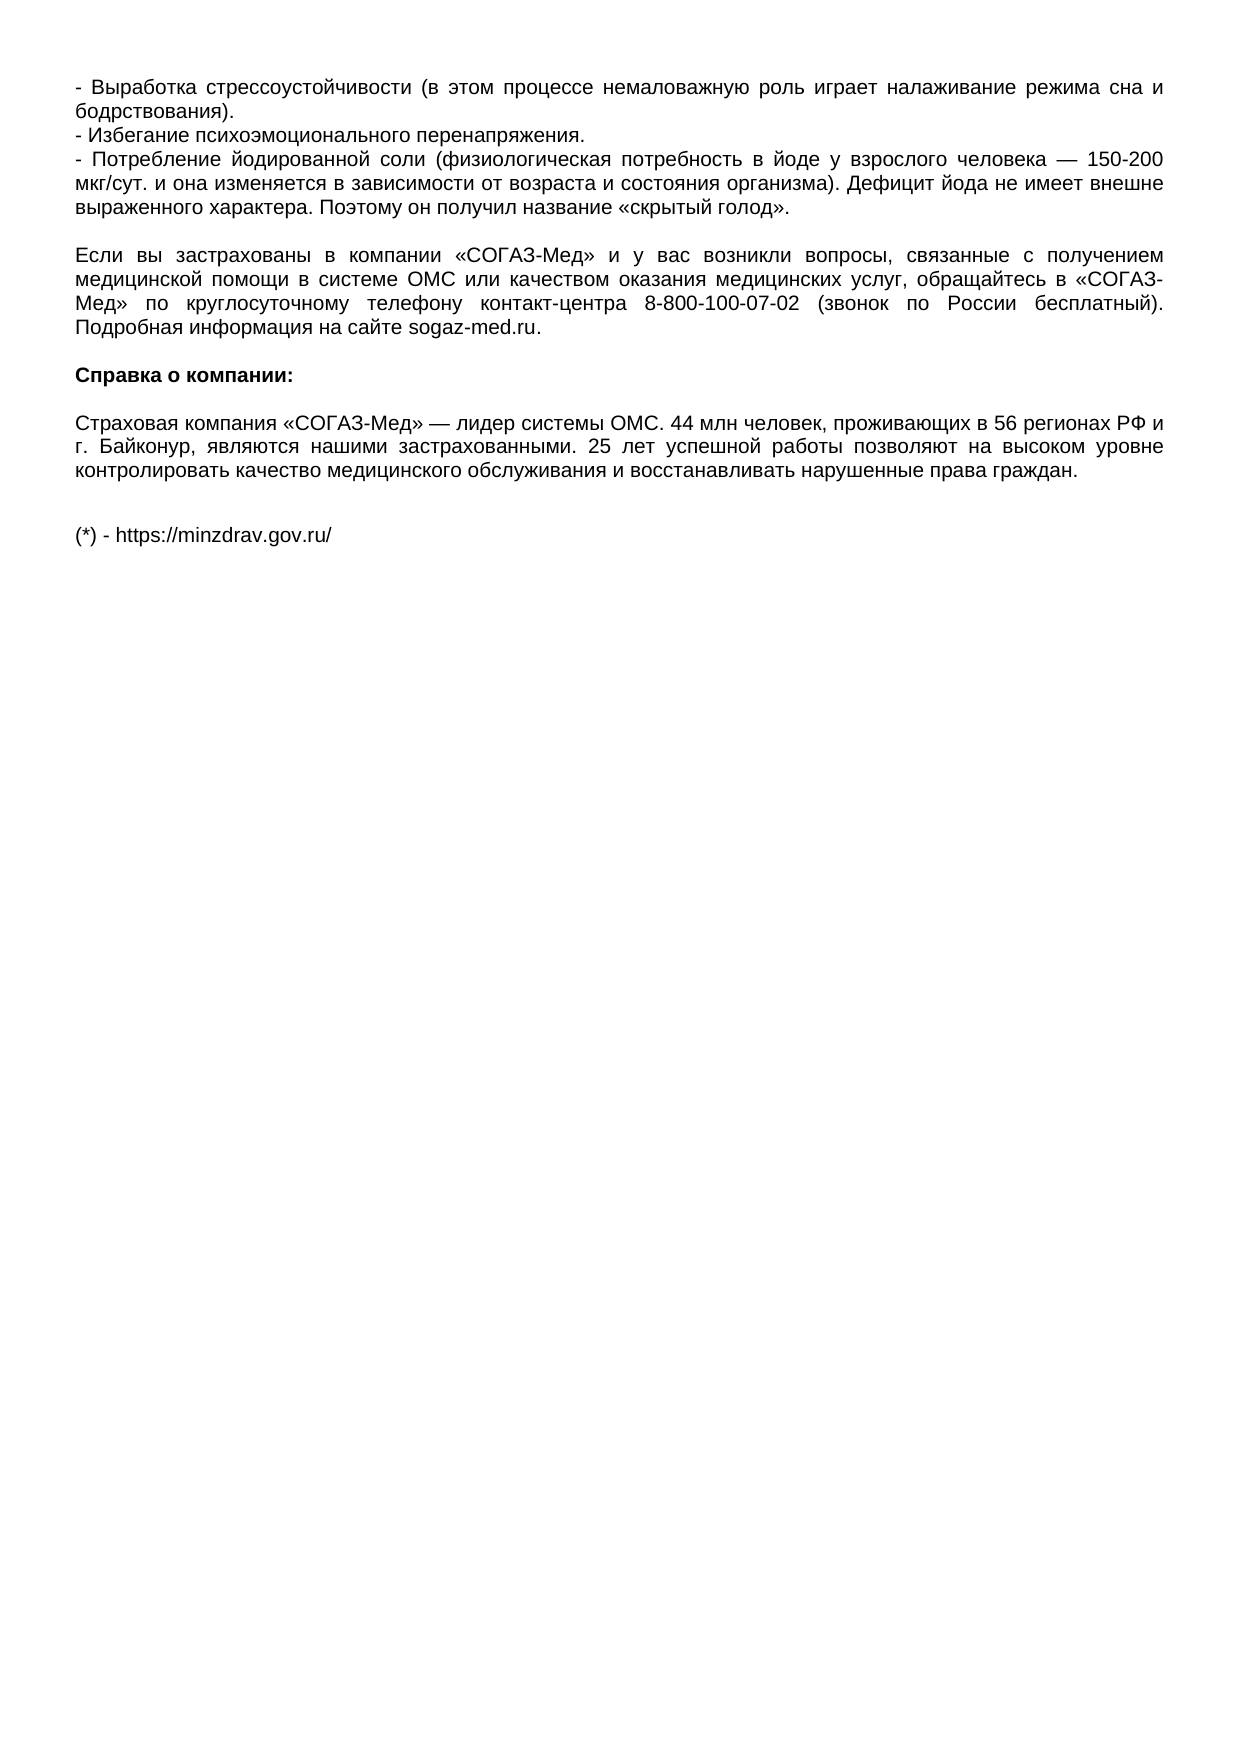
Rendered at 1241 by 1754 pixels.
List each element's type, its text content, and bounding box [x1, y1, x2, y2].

text - Избегание психоэмоционального перенапряжения. [75, 123, 1165, 147]
text Если вы застрахованы в компании «СОГАЗ-Мед» и у вас возникли вопросы, связанные с получением медицинской помощи в системе ОМС или качеством оказания медицинских услуг, обращайтесь в «СОГАЗ-Мед» по круглосуточному телефону контакт-центра 8-800-100-07-02 (звонок по России бесплатный). Подробная информация на сайте sogaz-med.ru. [75, 243, 1165, 338]
text Справка о компании: [75, 362, 1165, 386]
text Страховая компания «СОГАЗ-Мед» — лидер системы ОМС. 44 млн человек, проживающих в 56 регионах РФ и г. Байконур, являются нашими застрахованными. 25 лет успешной работы позволяют на высоком уровне контролировать качество медицинского обслуживания и восстанавливать нарушенные права граждан. [75, 410, 1165, 482]
text - Потребление йодированной соли (физиологическая потребность в йоде у взрослого человека — 150-200 мкг/сут. и она изменяется в зависимости от возраста и состояния организма). Дефицит йода не имеет внешне выраженного характера. Поэтому он получил название «скрытый голод». [75, 147, 1165, 219]
text - Выработка стрессоустойчивости (в этом процессе немаловажную роль играет налаживание режима сна и бодрствования). [75, 75, 1165, 123]
text (*) - https://minzdrav.gov.ru/ [75, 523, 1165, 547]
